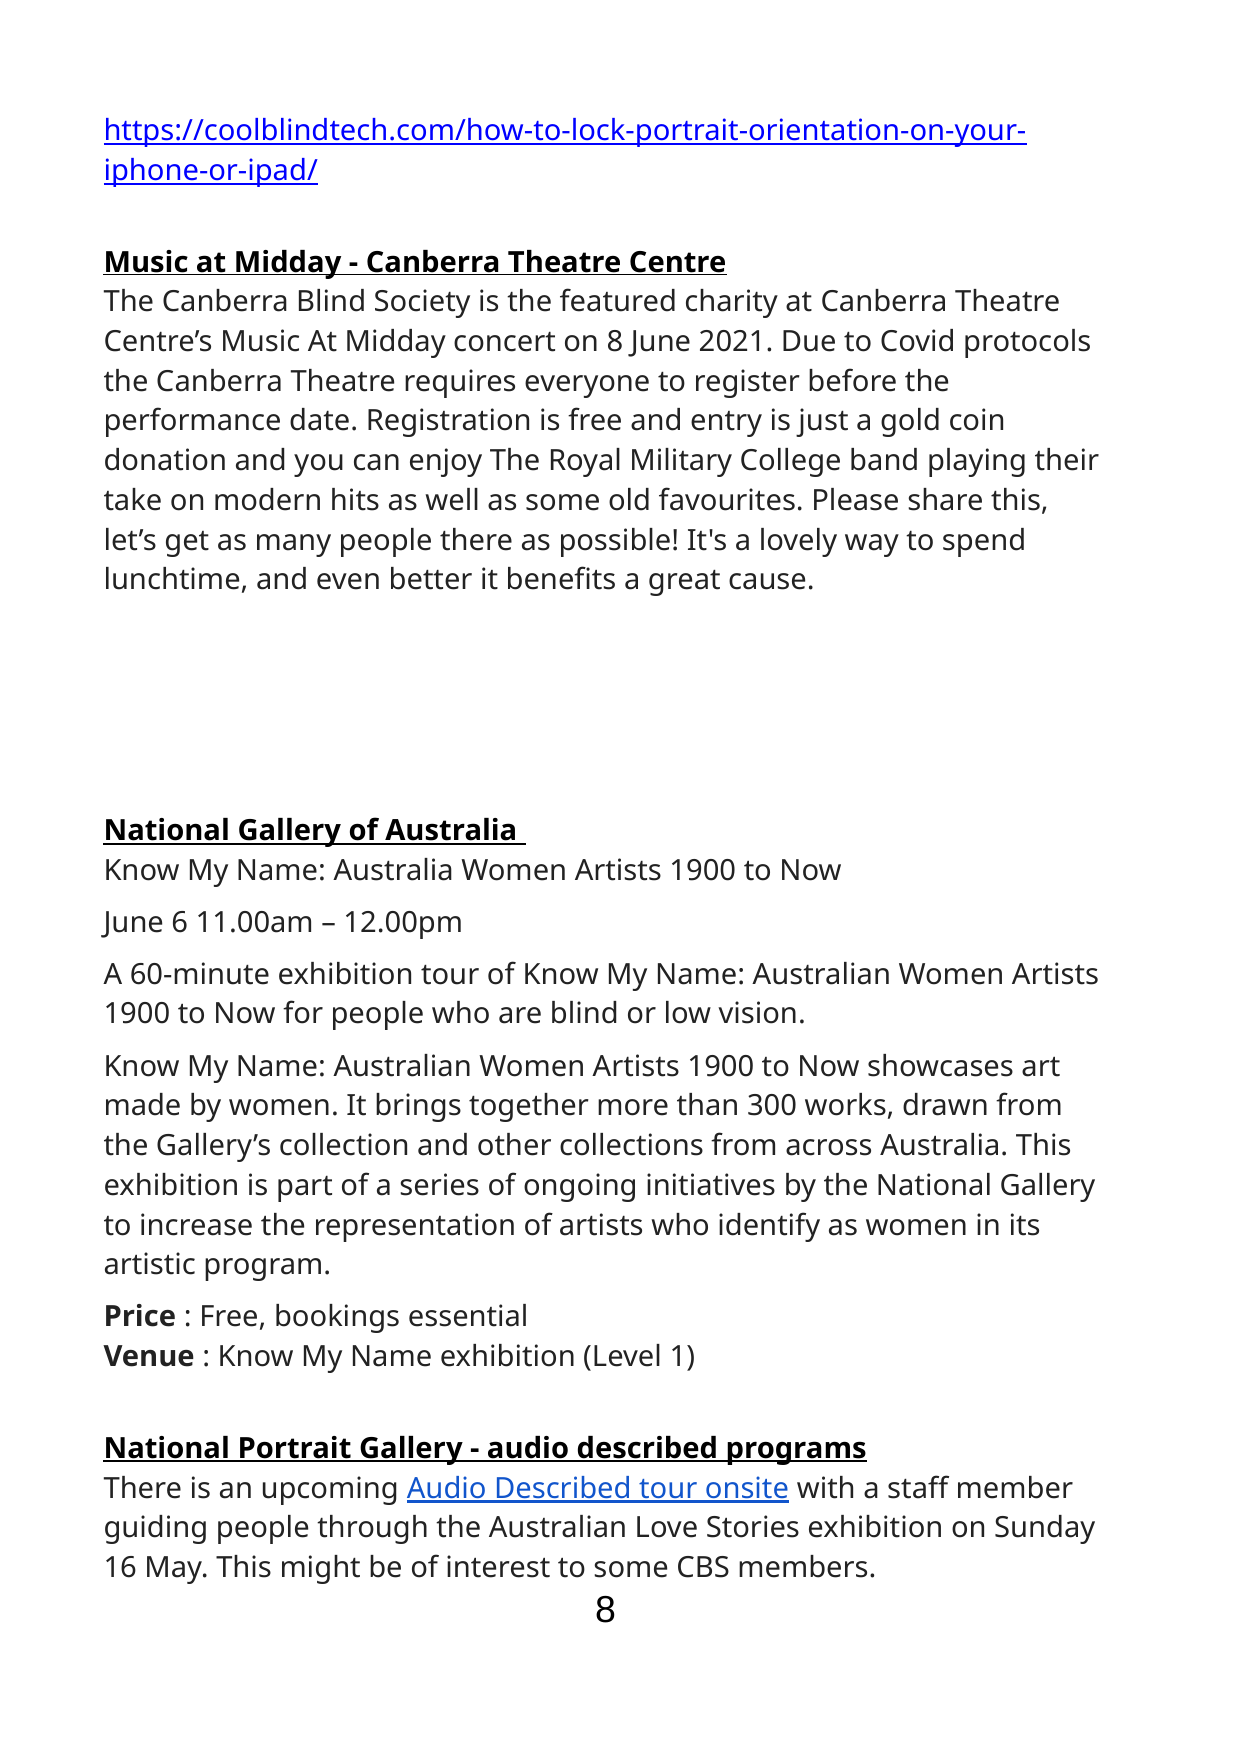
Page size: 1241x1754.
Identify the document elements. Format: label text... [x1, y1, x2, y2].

text Price : Free, bookings essential Venue : Know My Name exhibition (Level 1) [103, 1296, 1107, 1375]
text June 6 11.00am – 12.00pm [103, 901, 1107, 941]
text https://coolblindtech.com/how-to-lock-portrait-orientation-on-your-iphone-or-ipad/ [103, 109, 1107, 189]
subtitle Music at Midday - Canberra Theatre Centre [103, 241, 1107, 281]
text Know My Name: Australia Women Artists 1900 to Now [103, 849, 1107, 888]
subtitle National Portrait Gallery - audio described programs [103, 1427, 1107, 1467]
text Know My Name: Australian Women Artists 1900 to Now showcases art made by women. It brings together more than 300 works, drawn from the Gallery’s collection and other collections from across Australia. This exhibition is part of a series of ongoing initiatives by the National Gallery to increase the representation of artists who identify as women in its artistic program. [103, 1045, 1107, 1283]
text A 60-minute exhibition tour of Know My Name: Australian Women Artists 1900 to Now for people who are blind or low vision. [103, 953, 1107, 1032]
text The Canberra Blind Society is the featured charity at Canberra Theatre Centre’s Music At Midday concert on 8 June 2021. Due to Covid protocols the Canberra Theatre requires everyone to register before the performance date. Registration is free and entry is just a gold coin donation and you can enjoy The Royal Military College band playing their take on modern hits as well as some old favourites. Please share this, let’s get as many people there as possible! It's a lovely way to spend lunchtime, and even better it benefits a great cause. [103, 281, 1107, 598]
subtitle National Gallery of Australia [103, 809, 1107, 849]
text There is an upcoming Audio Described tour onsite with a staff member guiding people through the Australian Love Stories exhibition on Sunday 16 May. This might be of interest to some CBS members. [103, 1467, 1107, 1586]
